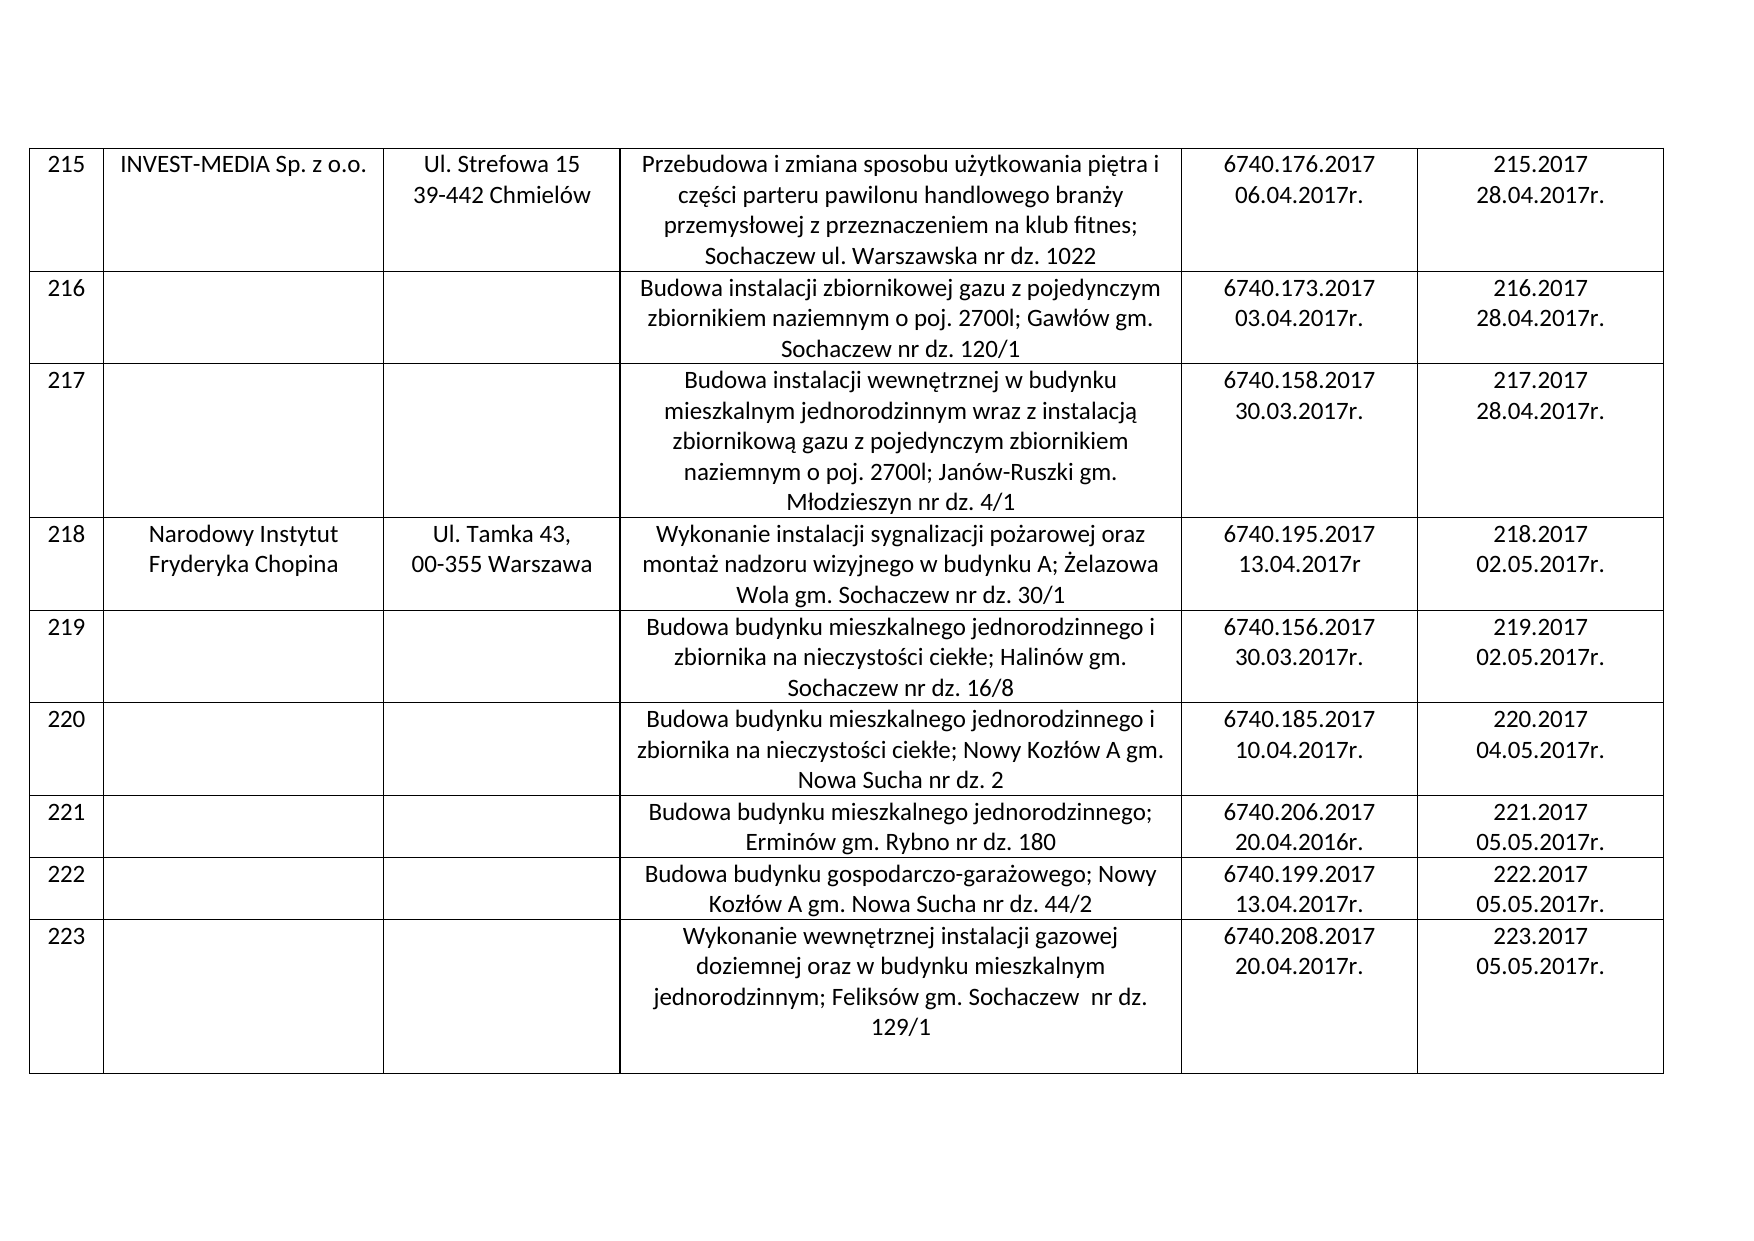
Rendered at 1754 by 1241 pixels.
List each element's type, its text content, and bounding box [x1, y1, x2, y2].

table_cell 216 [30, 272, 103, 363]
table_cell 215.2017 28.04.2017r. [1418, 149, 1663, 271]
table_cell 220 [30, 703, 103, 795]
table_cell Ul. Strefowa 15 39-442 Chmielów [384, 149, 619, 271]
table_cell [384, 272, 619, 363]
table_cell [104, 858, 383, 919]
table_cell [104, 920, 383, 1073]
table_cell Budowa budynku mieszkalnego jednorodzinnego i zbiornika na nieczystości ciekłe; Nowy Kozłów A gm. Nowa Sucha nr dz. 2 [621, 703, 1181, 795]
table_cell 219.2017 02.05.2017r. [1418, 611, 1663, 702]
table_cell 6740.206.2017 20.04.2016r. [1182, 796, 1417, 857]
table_cell [104, 796, 383, 857]
table_cell Budowa budynku mieszkalnego jednorodzinnego; Erminów gm. Rybno nr dz. 180 [621, 796, 1181, 857]
table_cell 6740.199.2017 13.04.2017r. [1182, 858, 1417, 919]
table_cell 218 [30, 518, 103, 609]
table_cell 217.2017 28.04.2017r. [1418, 364, 1663, 517]
table_cell Ul. Tamka 43, 00-355 Warszawa [384, 518, 619, 609]
table_cell 6740.158.2017 30.03.2017r. [1182, 364, 1417, 517]
table_cell 216.2017 28.04.2017r. [1418, 272, 1663, 363]
table_cell 220.2017 04.05.2017r. [1418, 703, 1663, 795]
table_cell Budowa instalacji zbiornikowej gazu z pojedynczym zbiornikiem naziemnym o poj. 2700l; Gawłów gm. Sochaczew nr dz. 120/1 [621, 272, 1181, 363]
table_cell 221.2017 05.05.2017r. [1418, 796, 1663, 857]
table_cell 6740.195.2017 13.04.2017r [1182, 518, 1417, 609]
table_cell Wykonanie instalacji sygnalizacji pożarowej oraz montaż nadzoru wizyjnego w budynku A; Żelazowa Wola gm. Sochaczew nr dz. 30/1 [621, 518, 1181, 609]
table_cell Narodowy Instytut Fryderyka Chopina [104, 518, 383, 609]
table_cell [384, 796, 619, 857]
table_cell [104, 611, 383, 702]
table_cell 217 [30, 364, 103, 517]
table_cell [104, 272, 383, 363]
table_cell 215 [30, 149, 103, 271]
table_cell INVEST-MEDIA Sp. z o.o. [104, 149, 383, 271]
table_cell 219 [30, 611, 103, 702]
table_cell [384, 858, 619, 919]
table_cell Budowa instalacji wewnętrznej w budynku mieszkalnym jednorodzinnym wraz z instalacją zbiornikową gazu z pojedynczym zbiornikiem naziemnym o poj. 2700l; Janów-Ruszki gm. Młodzieszyn nr dz. 4/1 [621, 364, 1181, 517]
table_cell 218.2017 02.05.2017r. [1418, 518, 1663, 609]
table_cell [384, 703, 619, 795]
table_cell 6740.156.2017 30.03.2017r. [1182, 611, 1417, 702]
table_cell Wykonanie wewnętrznej instalacji gazowej doziemnej oraz w budynku mieszkalnym jednorodzinnym; Feliksów gm. Sochaczew nr dz. 129/1 [621, 920, 1181, 1073]
table_cell 6740.208.2017 20.04.2017r. [1182, 920, 1417, 1073]
table_cell [104, 703, 383, 795]
table_cell [384, 920, 619, 1073]
table_cell 222.2017 05.05.2017r. [1418, 858, 1663, 919]
table_cell Budowa budynku gospodarczo-garażowego; Nowy Kozłów A gm. Nowa Sucha nr dz. 44/2 [621, 858, 1181, 919]
table_cell 6740.185.2017 10.04.2017r. [1182, 703, 1417, 795]
table_cell Budowa budynku mieszkalnego jednorodzinnego i zbiornika na nieczystości ciekłe; Halinów gm. Sochaczew nr dz. 16/8 [621, 611, 1181, 702]
table_cell [384, 611, 619, 702]
table_cell [384, 364, 619, 517]
table_cell Przebudowa i zmiana sposobu użytkowania piętra i części parteru pawilonu handlowego branży przemysłowej z przeznaczeniem na klub fitnes; Sochaczew ul. Warszawska nr dz. 1022 [621, 149, 1181, 271]
table_cell 6740.173.2017 03.04.2017r. [1182, 272, 1417, 363]
table_cell 221 [30, 796, 103, 857]
table_cell 222 [30, 858, 103, 919]
table_cell 6740.176.2017 06.04.2017r. [1182, 149, 1417, 271]
table_cell 223 [30, 920, 103, 1073]
table_cell [104, 364, 383, 517]
table_cell 223.2017 05.05.2017r. [1418, 920, 1663, 1073]
